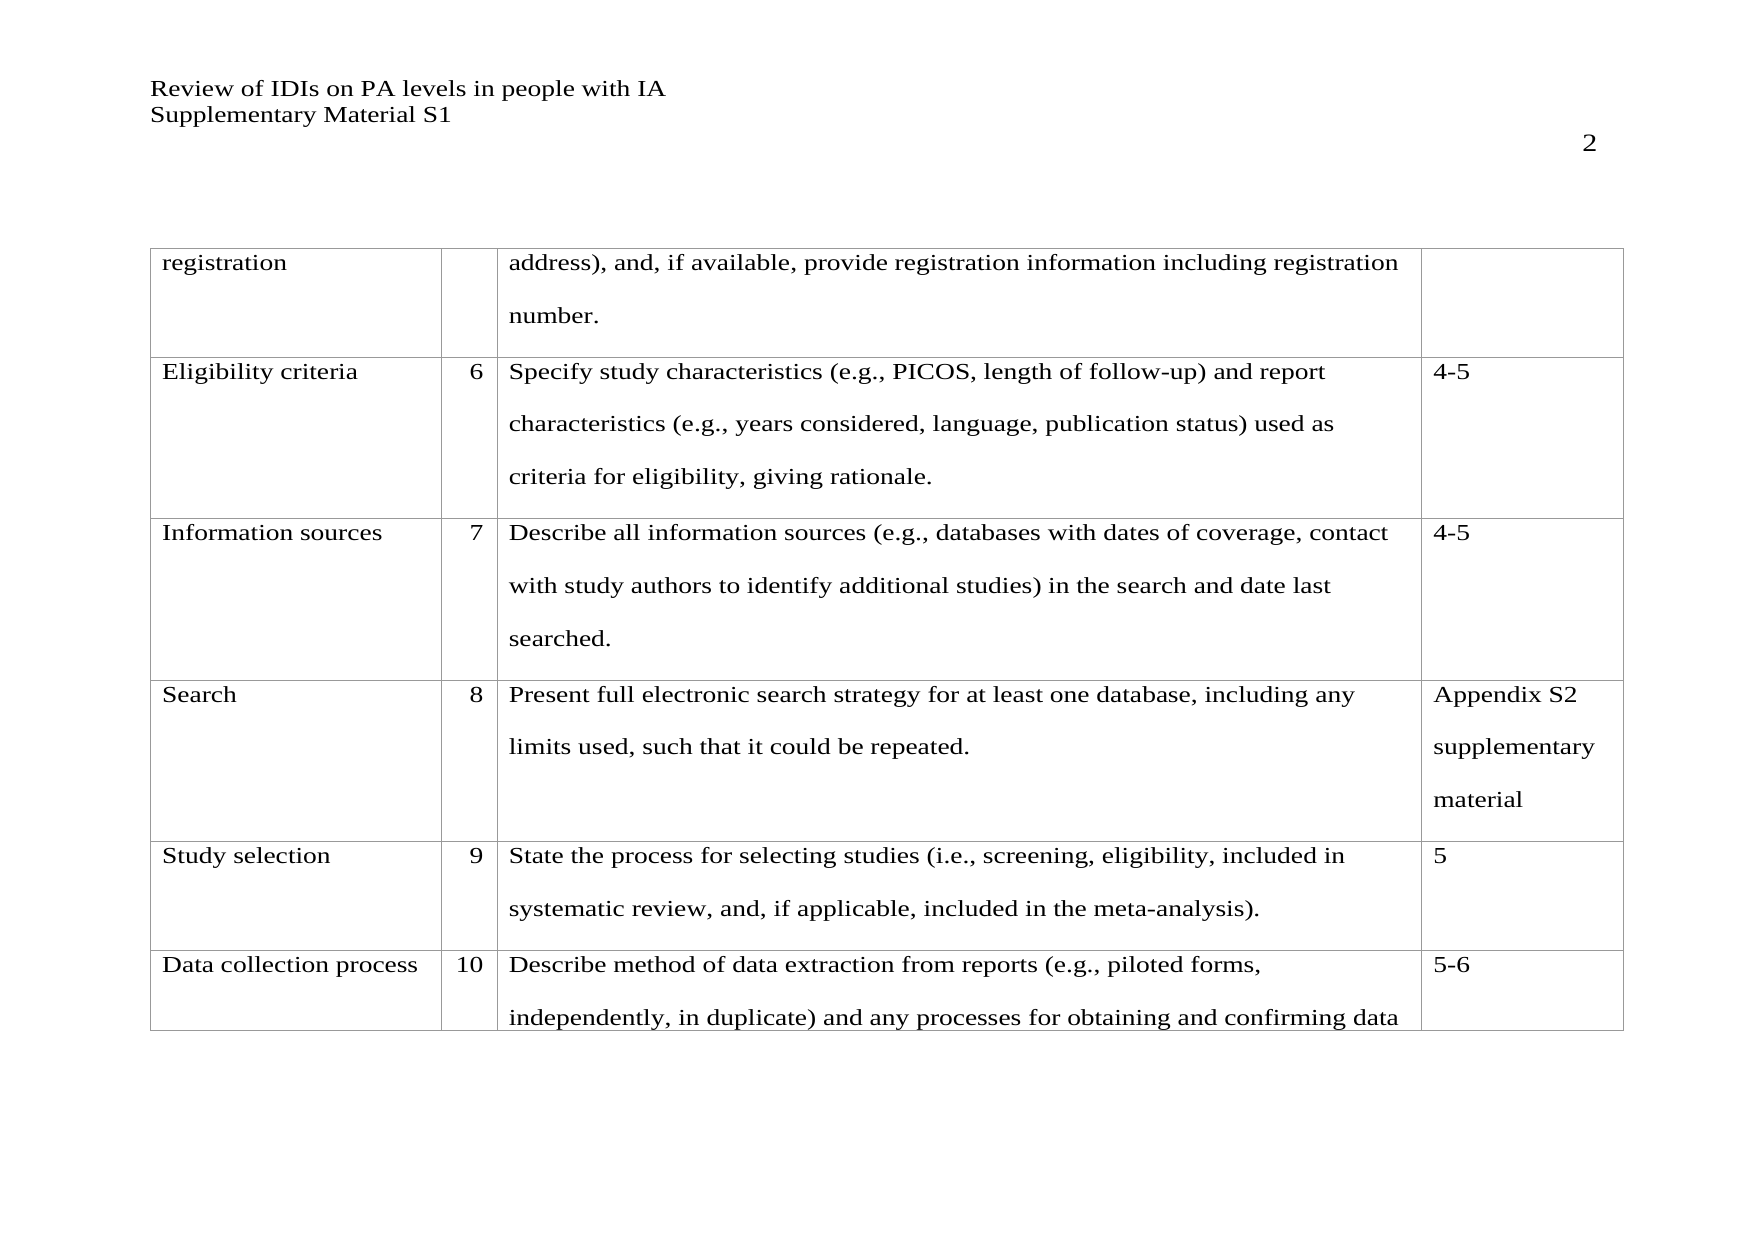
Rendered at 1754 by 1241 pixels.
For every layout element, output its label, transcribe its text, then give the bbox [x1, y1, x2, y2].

table_cell 5-6 [1422, 951, 1623, 1030]
table_cell 5 [442, 249, 497, 357]
table_cell Describe all information sources (e.g., databases with dates of coverage, contact with study authors to identify additional studies) in the search and date last searched. [498, 519, 1421, 680]
table_cell 4-5 [1422, 358, 1623, 518]
table_cell Search [151, 681, 441, 841]
table_cell Study selection [151, 842, 441, 950]
table_cell 6 [442, 358, 497, 518]
table_cell State the process for selecting studies (i.e., screening, eligibility, included in systematic review, and, if applicable, included in the meta-analysis). [498, 842, 1421, 950]
table_cell 10 [442, 951, 497, 1030]
table_cell 4-5 [1422, 519, 1623, 680]
table_cell 8 [442, 681, 497, 841]
table_cell Information sources [151, 519, 441, 680]
table_cell 5 [1422, 842, 1623, 950]
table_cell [498, 249, 1421, 357]
table_cell 4 [1422, 249, 1623, 357]
table_cell Eligibility criteria [151, 358, 441, 518]
table_cell Appendix S2 supplementary material [1422, 681, 1623, 841]
table_cell Specify study characteristics (e.g., PICOS, length of follow-up) and report characteristics (e.g., years considered, language, publication status) used as criteria for eligibility, giving rationale. [498, 358, 1421, 518]
table_cell 7 [442, 519, 497, 680]
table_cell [498, 951, 1421, 1030]
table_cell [151, 951, 441, 1030]
table_cell Present full electronic search strategy for at least one database, including any limits used, such that it could be repeated. [498, 681, 1421, 841]
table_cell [151, 249, 441, 357]
table_cell 9 [442, 842, 497, 950]
